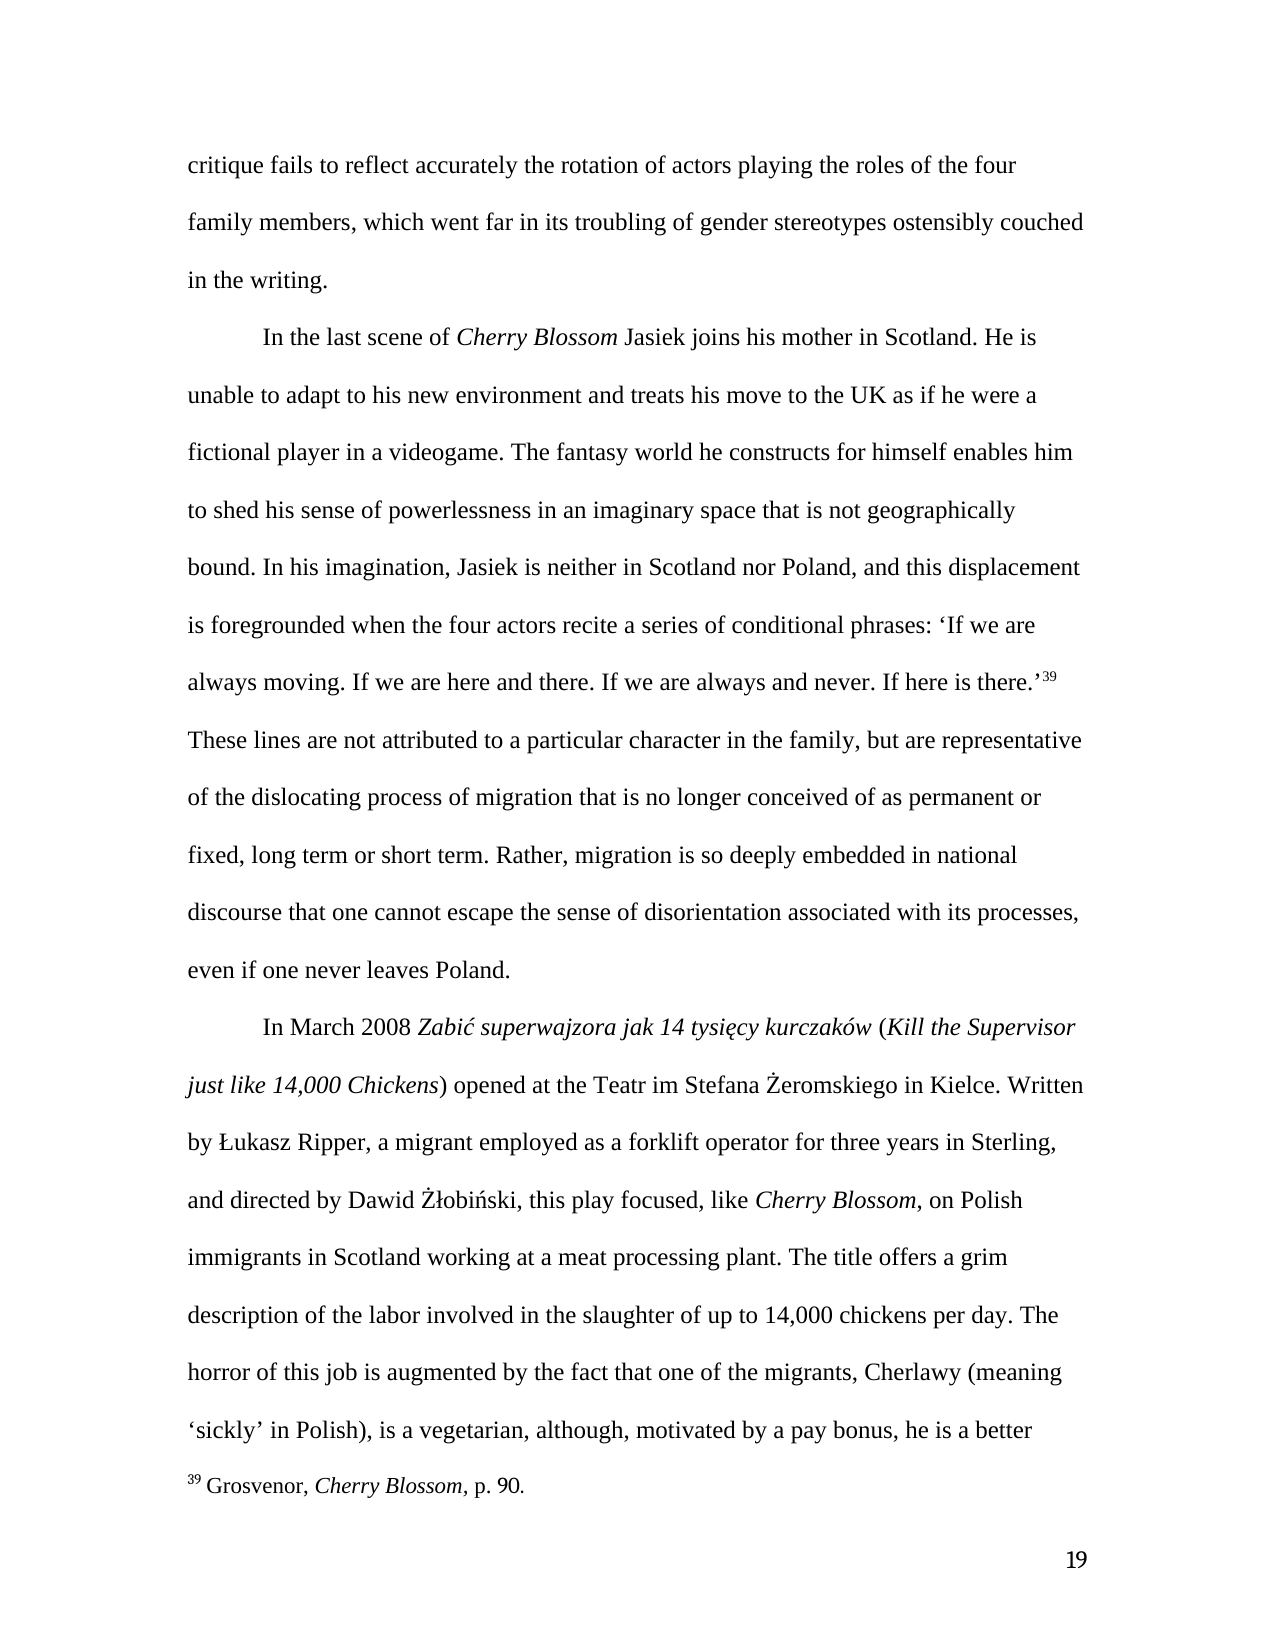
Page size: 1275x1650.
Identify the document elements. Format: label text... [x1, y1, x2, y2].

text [187, 1012, 1087, 1444]
text In the last scene of Cherry Blossom Jasiek joins his mother in Scotland. He is unable to adapt to his new environment and treats his move to the UK as if he were a fictional player in a videogame. The fantasy world he constructs for himself enables him to shed his sense of powerlessness in an imaginary space that is not geographically bound. In his imagination, Jasiek is neither in Scotland nor Poland, and this displacement is foregrounded when the four actors recite a series of conditional phrases: ‘If we are always moving. If we are here and there. If we are always and never. If here is there.’ These lines are not attributed to a particular character in the family, but are representative of the dislocating process of migration that is no longer conceived of as permanent or fixed, long term or short term. Rather, migration is so deeply embedded in national discourse that one cannot escape the sense of disorientation associated with its processes, even if one never leaves Poland. [187, 322, 1087, 984]
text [187, 150, 1087, 294]
